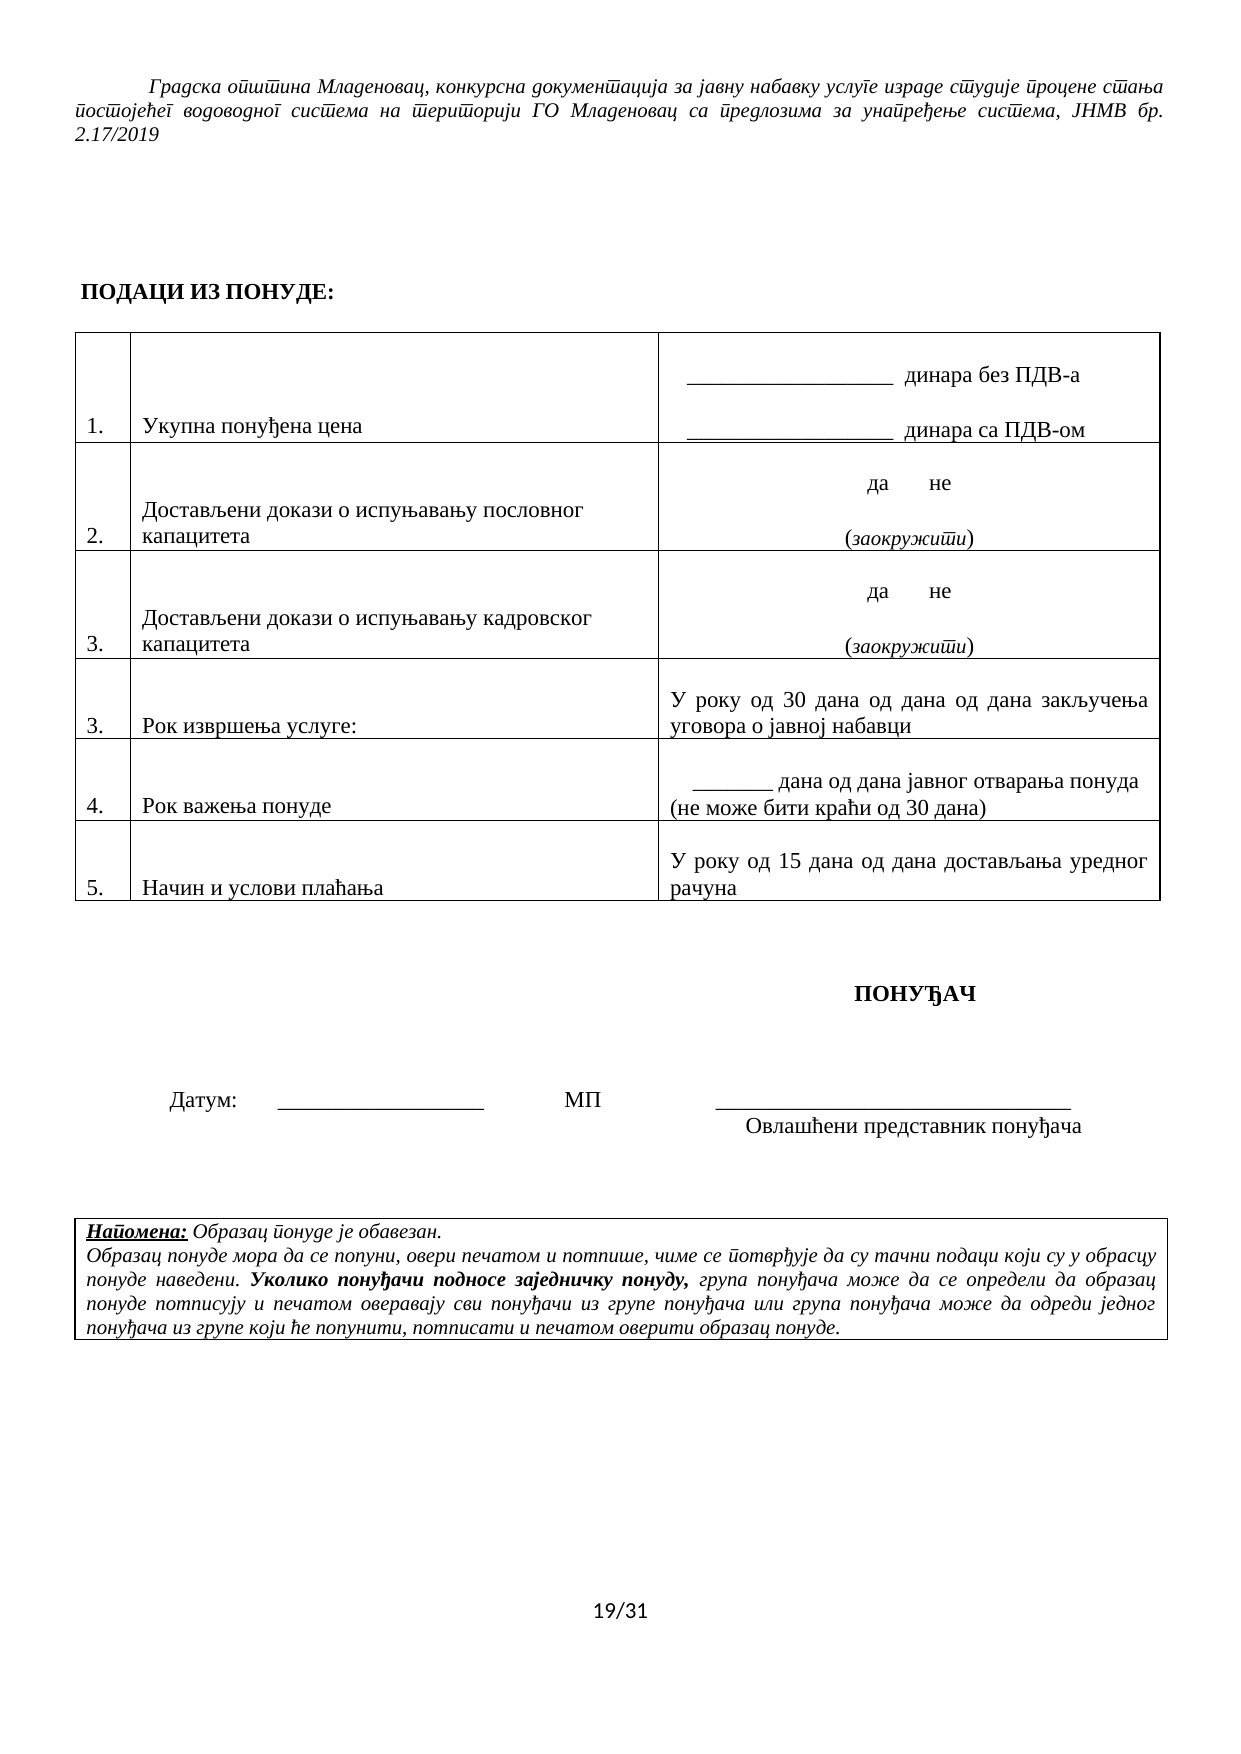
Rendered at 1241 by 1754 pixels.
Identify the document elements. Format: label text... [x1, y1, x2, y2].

table_header Укупна понуђена цена [131, 333, 658, 442]
table_header 1. [76, 333, 130, 442]
text ПОНУЂАЧ [75, 980, 1165, 1007]
table_cell Рок извршења услуге: [131, 659, 658, 738]
table_cell Достављени докази о испуњавању кадровског капацитета [131, 551, 658, 658]
text Овлашћени представник понуђача [75, 1112, 1165, 1138]
table_cell Достављени докази о испуњавању пословног капацитета [131, 443, 658, 550]
table_cell Рок важења понуде [131, 739, 658, 820]
table_cell да не (заокружити) [659, 551, 1159, 658]
table_cell 5. [76, 821, 130, 900]
table_cell 4. [76, 739, 130, 820]
table_cell _______ дана од дана јавног отварања понуда (не може бити краћи од 30 дана) [659, 739, 1159, 820]
table_cell 2. [76, 443, 130, 550]
table_cell Начин и услови плаћања [131, 821, 658, 900]
table_cell 3. [76, 551, 130, 658]
table_cell У року од 15 дана од дана достављања уредног рачуна [659, 821, 1159, 900]
text Датум: __________________ МП _______________________________ [75, 1086, 1165, 1112]
table_header Напомена: Образац понуде је обавезан. Образац понуде мора да се попуни, овери печатом и потпише, чиме се потврђује да су тачни подаци који су у обрасцу понуде наведени. Уколико понуђачи подносе заједничку понуду, група понуђача може да се определи да образац понуде потписују и печатом оверавају сви понуђачи из групе понуђача или група понуђача може да одреди једног понуђача из групе који ће попунити, потписати и печатом оверити образац понуде. [76, 1219, 1167, 1339]
table_cell У року од 30 дана од дана од дана закључења уговора о јавној набавци [659, 659, 1159, 738]
table_header __________________ динара без ПДВ-а __________________ динара са ПДВ-ом [659, 333, 1159, 442]
table_cell 3. [76, 659, 130, 738]
table_cell да не (заокружити) [659, 443, 1159, 550]
text ПОДАЦИ ИЗ ПОНУДЕ: [75, 278, 1165, 304]
